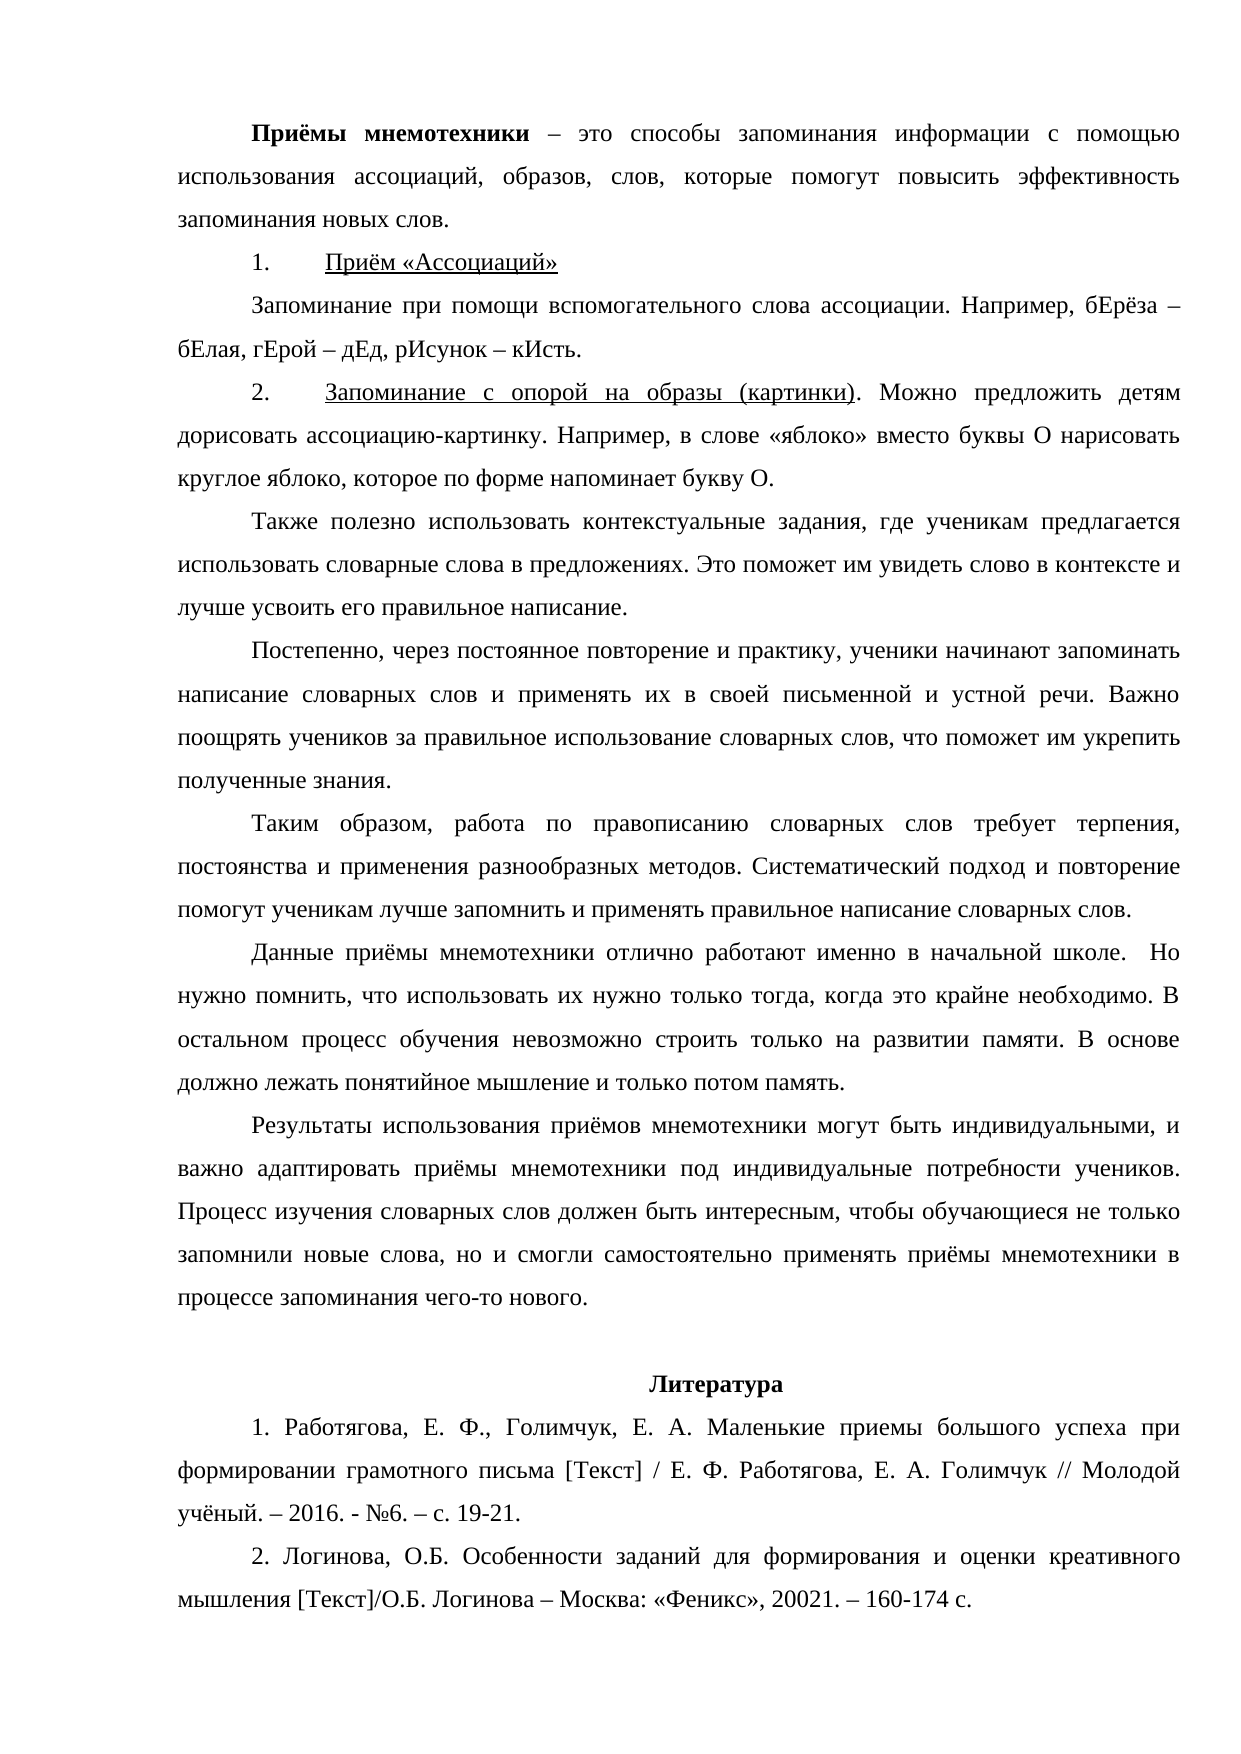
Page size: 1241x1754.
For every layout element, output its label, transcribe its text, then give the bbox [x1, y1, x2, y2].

text Результаты использования приёмов мнемотехники могут быть индивидуальными, и важно адаптировать приёмы мнемотехники под индивидуальные потребности учеников. Процесс изучения словарных слов должен быть интересным, чтобы обучающиеся не только запомнили новые слова, но и смогли самостоятельно применять приёмы мнемотехники в процессе запоминания чего-то нового. [177, 1110, 1181, 1311]
text 1. Приём «Ассоциаций» [177, 247, 1181, 276]
text 2. Запоминание с опорой на образы (картинки). Можно предложить детям дорисовать ассоциацию-картинку. Например, в слове «яблоко» вместо буквы О нарисовать круглое яблоко, которое по форме напоминает букву О. [177, 377, 1181, 492]
text Данные приёмы мнемотехники отлично работают именно в начальной школе. Но нужно помнить, что использовать их нужно только тогда, когда это крайне необходимо. В остальном процесс обучения невозможно строить только на развитии памяти. В основе должно лежать понятийное мышление и только потом память. [177, 937, 1181, 1096]
text Запоминание при помощи вспомогательного слова ассоциации. Например, бЕрёза –бЕлая, гЕрой – дЕд, рИсунок – кИсть. [177, 291, 1181, 362]
text 1. Работягова, Е. Ф., Голимчук, Е. А. Маленькие приемы большого успеха при формировании грамотного письма [Текст] / Е. Ф. Работягова, Е. А. Голимчук // Молодой учёный. – 2016. - №6. – с. 19-21. [177, 1412, 1181, 1527]
text Литература [177, 1369, 1181, 1397]
text Также полезно использовать контекстуальные задания, где ученикам предлагается использовать словарные слова в предложениях. Это поможет им увидеть слово в контексте и лучше усвоить его правильное написание. [177, 506, 1181, 621]
text 2. Логинова, О.Б. Особенности заданий для формирования и оценки креативного мышления [Текст]/О.Б. Логинова – Москва: «Феникс», 20021. – 160-174 с. [177, 1541, 1181, 1613]
text Таким образом, работа по правописанию словарных слов требует терпения, постоянства и применения разнообразных методов. Систематический подход и повторение помогут ученикам лучше запомнить и применять правильное написание словарных слов. [177, 808, 1181, 923]
text Приёмы мнемотехники – это способы запоминания информации с помощью использования ассоциаций, образов, слов, которые помогут повысить эффективность запоминания новых слов. [177, 118, 1181, 233]
text Постепенно, через постоянное повторение и практику, ученики начинают запоминать написание словарных слов и применять их в своей письменной и устной речи. Важно поощрять учеников за правильное использование словарных слов, что поможет им укрепить полученные знания. [177, 636, 1181, 794]
